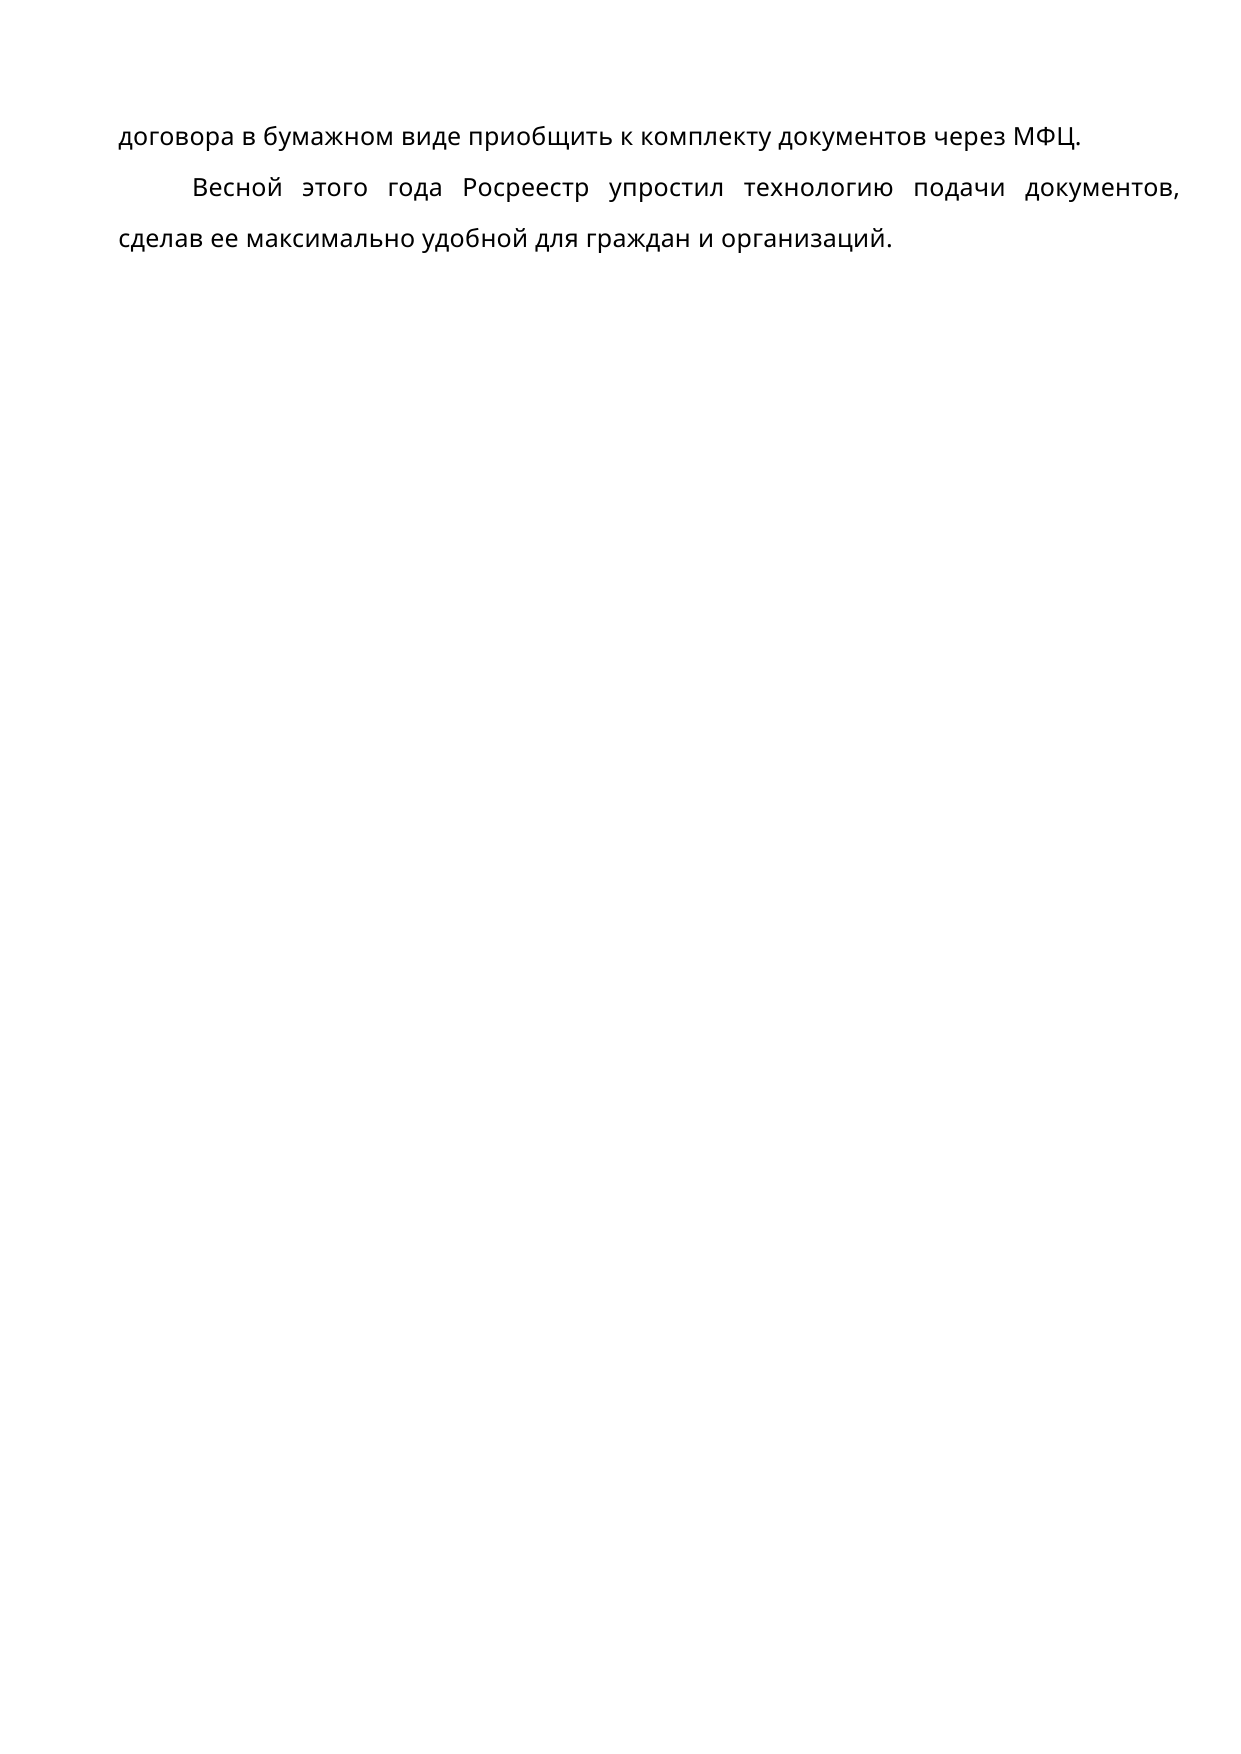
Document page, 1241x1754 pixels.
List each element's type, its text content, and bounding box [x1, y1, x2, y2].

text Весной этого года Росреестр упростил технологию подачи документов, сделав ее максимально удобной для граждан и организаций. [118, 169, 1181, 254]
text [118, 118, 1181, 152]
